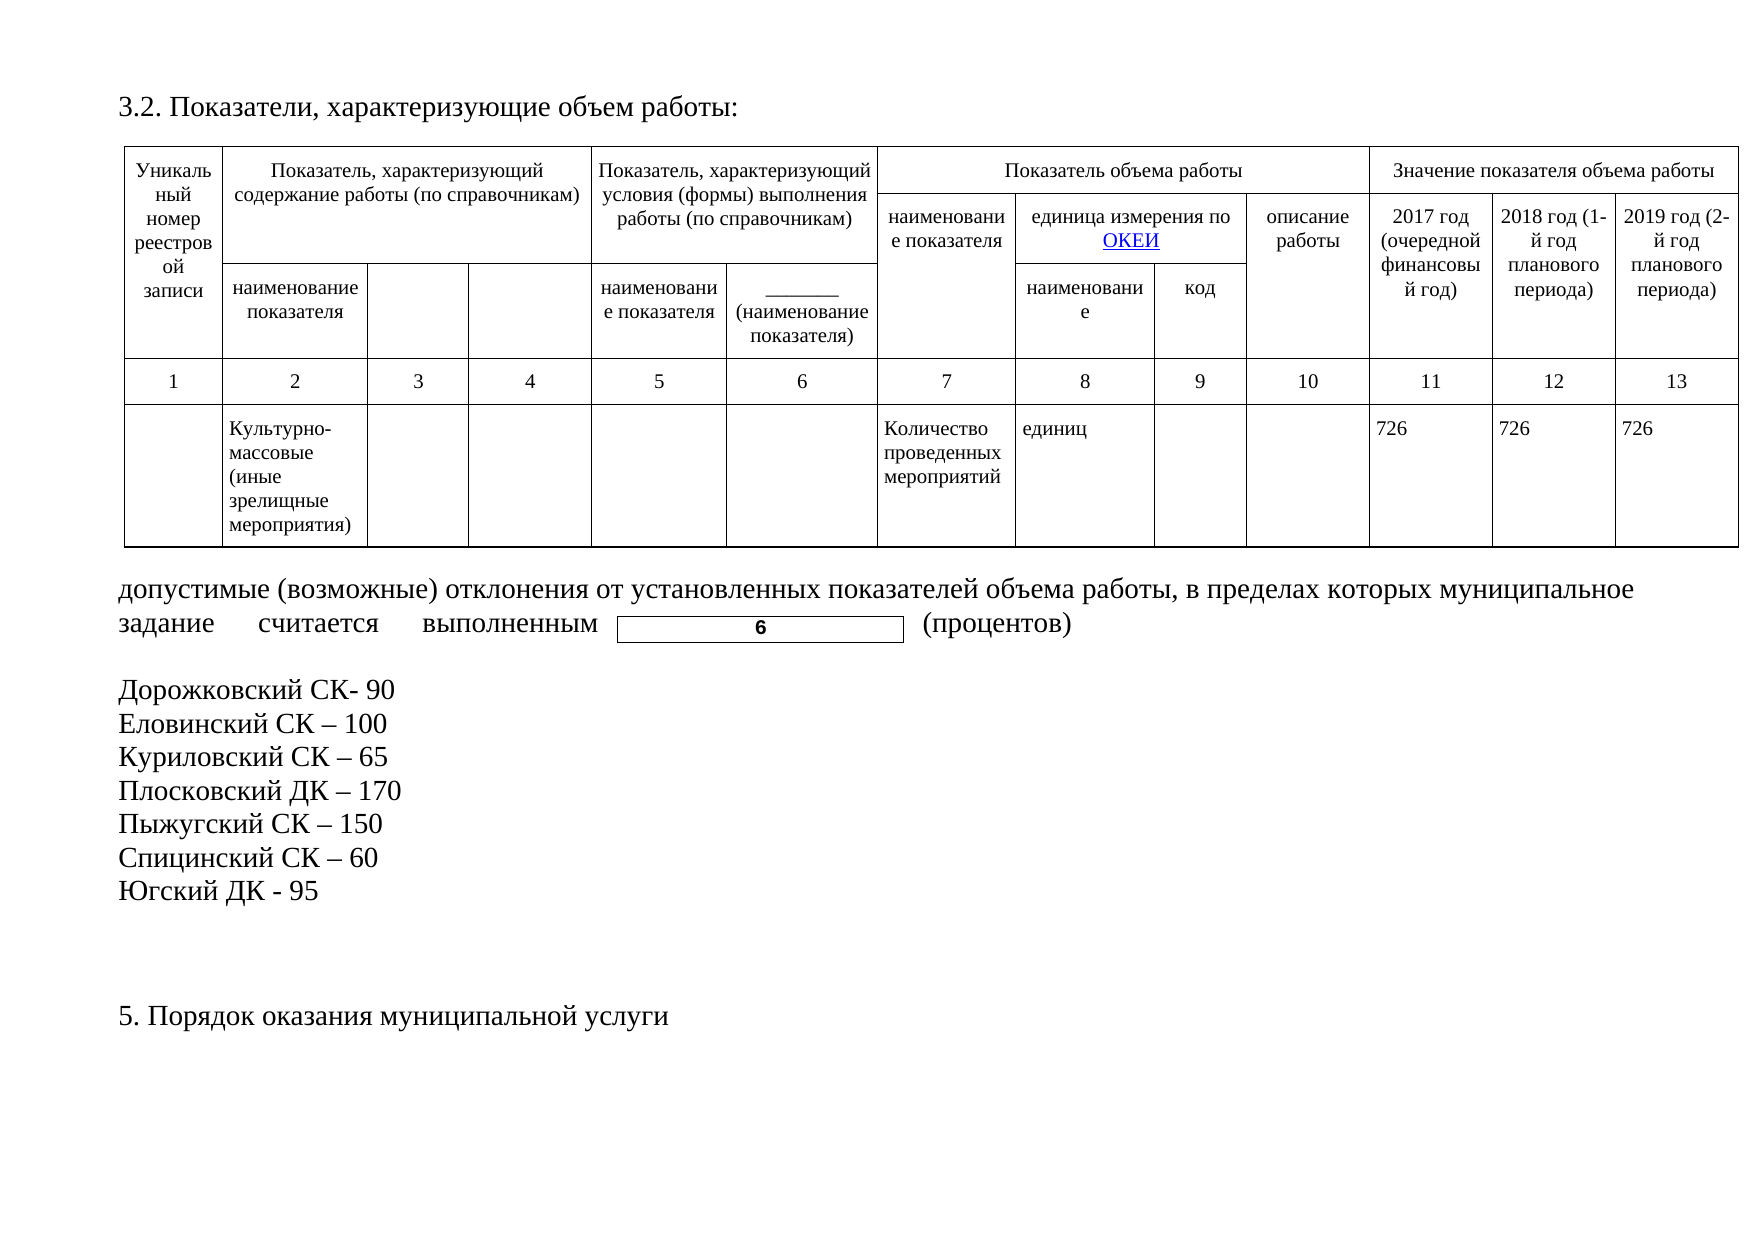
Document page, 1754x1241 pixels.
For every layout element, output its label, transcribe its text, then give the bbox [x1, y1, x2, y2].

table_cell [469, 264, 591, 357]
table_cell 2018 год (1-й год планового периода) [1493, 194, 1615, 357]
text Югский ДК - 95 [118, 873, 1636, 907]
table_header Значение показателя объема работы [1370, 147, 1738, 193]
table_cell наименование показателя [592, 264, 726, 357]
table_cell [1247, 405, 1369, 546]
table_cell 10 [1247, 359, 1369, 404]
table_header Показатель, характеризующий условия (формы) выполнения работы (по справочникам) [592, 147, 877, 263]
table_cell 2 [223, 359, 367, 404]
table_cell 11 [1370, 359, 1492, 404]
table_cell 7 [878, 359, 1015, 404]
table_cell [368, 264, 468, 357]
table_cell наименование показателя [878, 194, 1015, 357]
text 3.2. Показатели, характеризующие объем работы: [118, 89, 1636, 122]
table_header Показатель, характеризующий содержание работы (по справочникам) [223, 147, 591, 263]
table_cell [1155, 405, 1246, 546]
text Пыжугский СК – 150 [118, 806, 1636, 840]
table_cell 8 [1016, 359, 1154, 404]
table_cell 2019 год (2-й год планового периода) [1616, 194, 1738, 357]
text Куриловский СК – 65 [118, 739, 1636, 773]
table_cell 3 [368, 359, 468, 404]
table_cell наименование [1016, 264, 1154, 357]
table_cell Культурно-массовые (иные зрелищные мероприятия) [223, 405, 367, 546]
table_cell [368, 405, 468, 546]
table_cell 13 [1616, 359, 1738, 404]
table_cell 12 [1493, 359, 1615, 404]
table_cell 726 [1616, 405, 1738, 546]
text допустимые (возможные) отклонения от установленных показателей объема работы, в пределах которых муниципальное задание считается выполненным (процентов) [118, 572, 1636, 639]
table_header Уникальный номер реестровой записи [125, 147, 222, 357]
text Спицинский СК – 60 [118, 840, 1636, 873]
table_cell [469, 405, 591, 546]
table_header Показатель объема работы [878, 147, 1369, 193]
table_cell 1 [125, 359, 222, 404]
table_cell [125, 405, 222, 546]
text Плосковский ДК – 170 [118, 773, 1636, 806]
text Дорожковский СК- 90 [118, 672, 1636, 706]
text 5. Порядок оказания муниципальной услуги [118, 998, 1636, 1031]
table_cell 5 [592, 359, 726, 404]
table_cell код [1155, 264, 1246, 357]
table_cell описание работы [1247, 194, 1369, 357]
table_cell 2017 год (очередной финансовый год) [1370, 194, 1492, 357]
table_cell [592, 405, 726, 546]
table_cell единица измерения по ОКЕИ [1016, 194, 1246, 263]
text Еловинский СК – 100 [118, 706, 1636, 739]
table_cell 726 [1493, 405, 1615, 546]
table_cell 726 [1370, 405, 1492, 546]
table_cell 4 [469, 359, 591, 404]
table_cell 9 [1155, 359, 1246, 404]
table_cell 6 [727, 359, 877, 404]
table_cell наименование показателя [223, 264, 367, 357]
table_cell [727, 405, 877, 546]
table_cell Количество проведенных мероприятий [878, 405, 1015, 546]
table_cell _______ (наименование показателя) [727, 264, 877, 357]
table_header 6 [618, 617, 903, 642]
table_cell единиц [1016, 405, 1154, 546]
